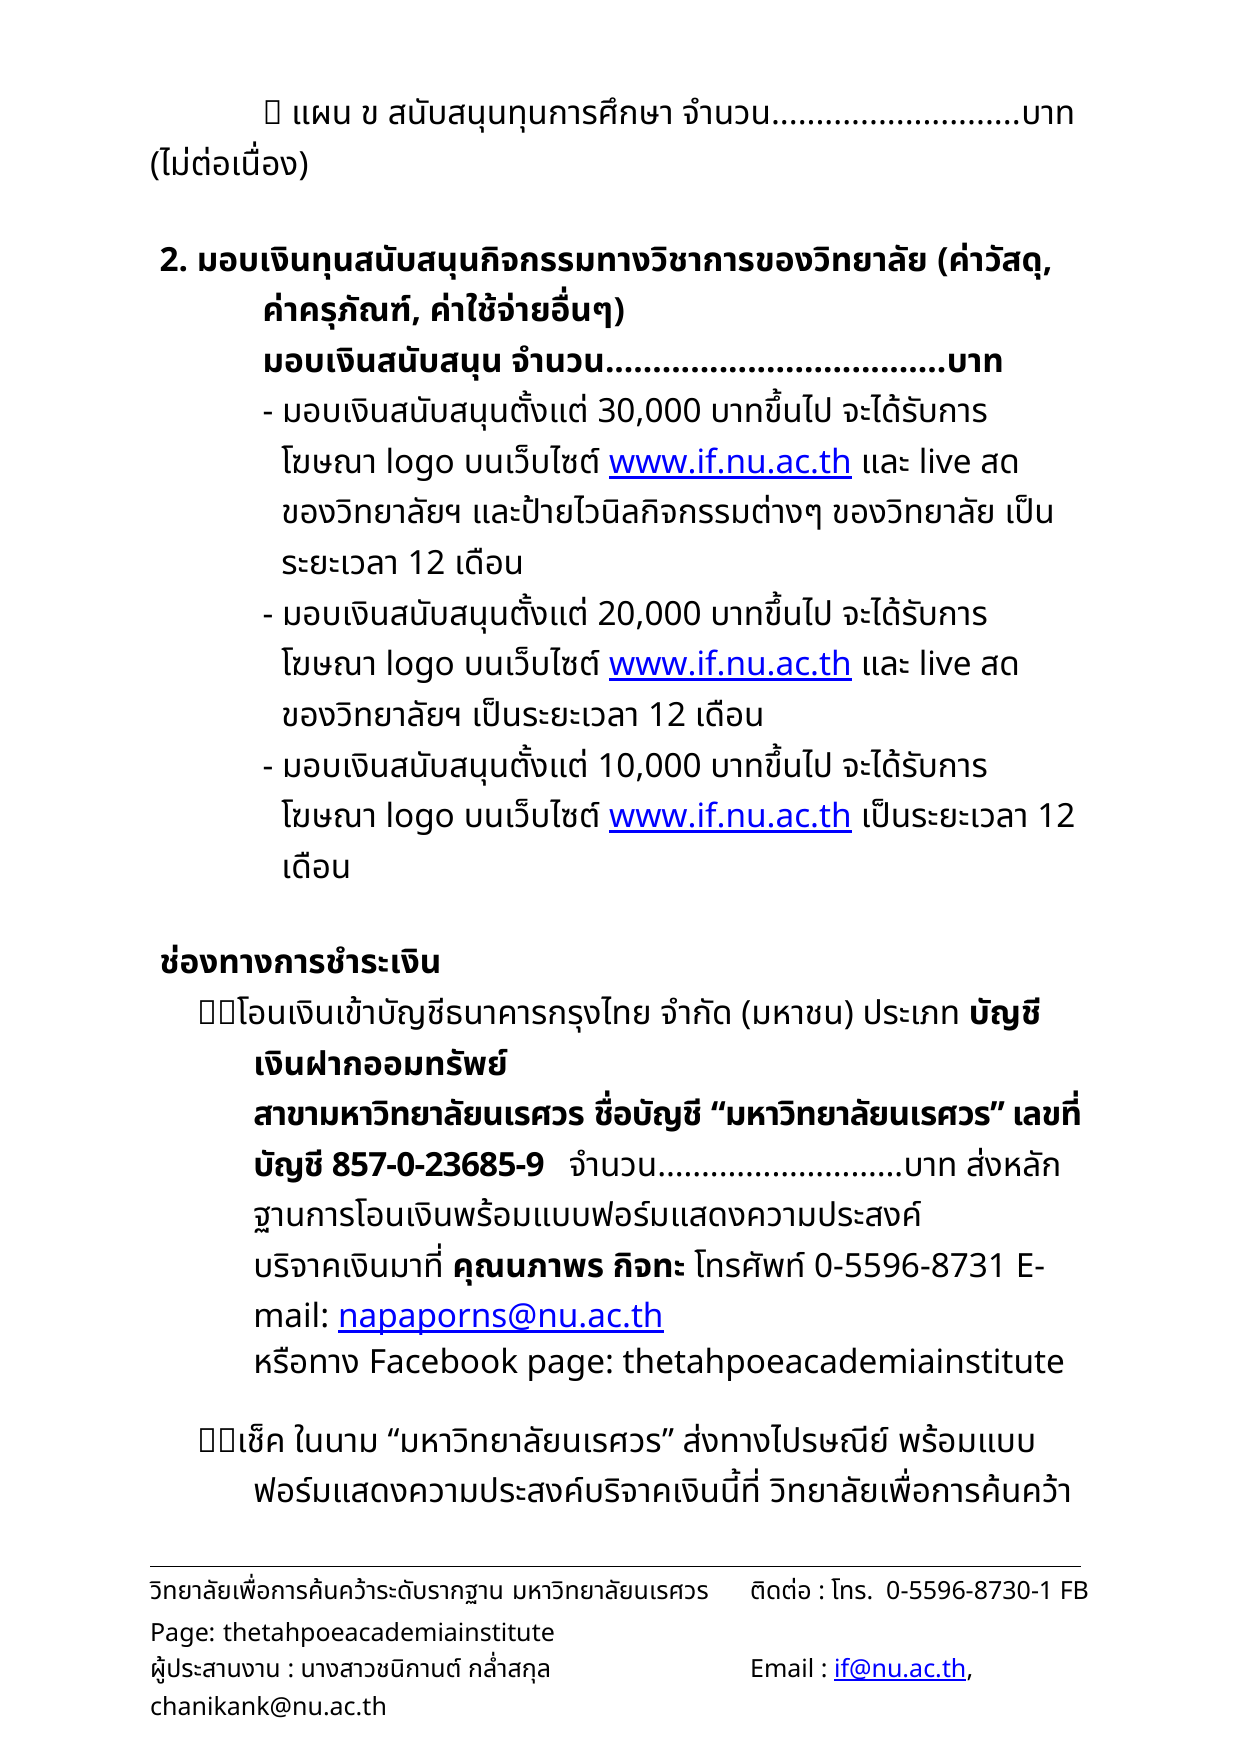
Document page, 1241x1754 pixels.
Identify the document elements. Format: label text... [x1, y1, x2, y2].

text ช่องทางการชำระเงิน [150, 938, 1093, 989]
text - มอบเงินสนับสนุนตั้งแต่ 30,000 บาทขึ้นไป จะได้รับการโฆษณา logo บนเว็บไซต์ www.if.nu.ac.th และ live สดของวิทยาลัยฯ และป้ายไวนิลกิจกรรมต่างๆ ของวิทยาลัย เป็นระยะเวลา 12 เดือน [262, 387, 1069, 589]
text - มอบเงินสนับสนุนตั้งแต่ 10,000 บาทขึ้นไป จะได้รับการโฆษณา logo บนเว็บไซต์ www.if.nu.ac.th เป็นระยะเวลา 12 เดือน [262, 741, 1093, 893]
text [197, 1416, 1093, 1517]
text - มอบเงินสนับสนุนตั้งแต่ 20,000 บาทขึ้นไป จะได้รับการโฆษณา logo บนเว็บไซต์ www.if.nu.ac.th และ live สดของวิทยาลัยฯ เป็นระยะเวลา 12 เดือน [262, 589, 1069, 741]
text  แผน ข สนับสนุนทุนการศึกษา จำนวน............................บาท (ไม่ต่อเนื่อง) [150, 89, 1093, 190]
text มอบเงินสนับสนุน จำนวน....................................บาท [159, 337, 1093, 387]
text 2. มอบเงินทุนสนับสนุนกิจกรรมทางวิชาการของวิทยาลัย (ค่าวัสดุ, ค่าครุภัณฑ์, ค่าใช้จ่ายอื่นๆ) [159, 235, 1093, 337]
text โอนเงินเข้าบัญชีธนาคารกรุงไทย จำกัด (มหาชน) ประเภท บัญชีเงินฝากออมทรัพย์ สาขามหาวิทยาลัยนเรศวร ชื่อบัญชี “มหาวิทยาลัยนเรศวร” เลขที่บัญชี 857-0-23685-9 จำนวน.………………………บาท ส่งหลักฐานการโอนเงินพร้อมแบบฟอร์มแสดงความประสงค์ บริจาคเงินมาที่ คุณนภาพร กิจทะ โทรศัพท์ 0-5596-8731 E-mail: napaporns@nu.ac.th [197, 989, 1087, 1337]
text หรือทาง Facebook page: thetahpoeacademiainstitute [253, 1337, 1093, 1388]
